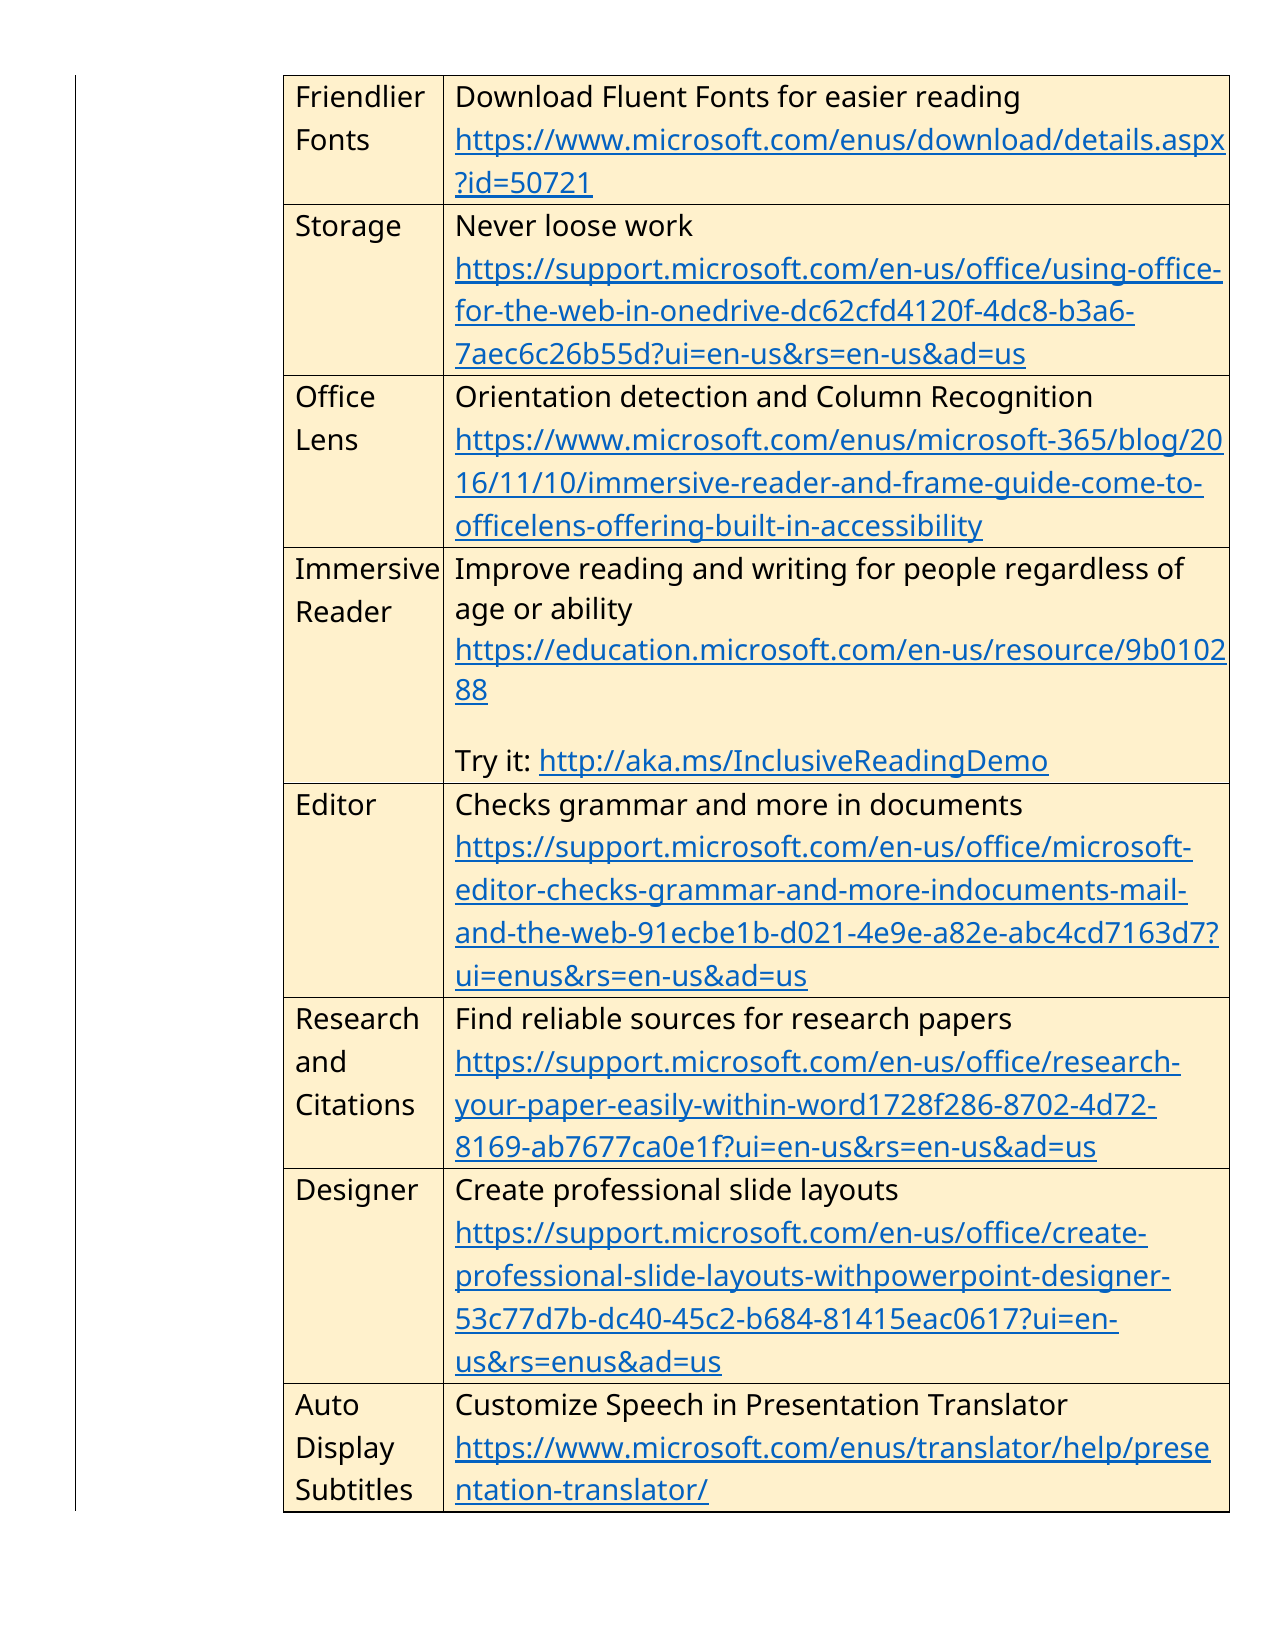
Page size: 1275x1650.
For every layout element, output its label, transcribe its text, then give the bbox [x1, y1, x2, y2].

table_cell Designer [284, 1169, 443, 1383]
table_cell Download Fluent Fonts for easier reading https://www.microsoft.com/enus/download/details.aspx?id=50721 [444, 76, 1229, 204]
table_cell Find reliable sources for research papers https://support.microsoft.com/en-us/office/research-your-paper-easily-within-word1728f286-8702-4d72-8169-ab7677ca0e1f?ui=en-us&rs=en-us&ad=us [444, 998, 1229, 1168]
table_cell Storage [284, 205, 443, 375]
table_cell Checks grammar and more in documents https://support.microsoft.com/en-us/office/microsoft-editor-checks-grammar-and-more-indocuments-mail-and-the-web-91ecbe1b-d021-4e9e-a82e-abc4cd7163d7?ui=enus&rs=en-us&ad=us [444, 784, 1229, 997]
table_cell Friendlier Fonts [284, 76, 443, 204]
table_cell Editor [284, 784, 443, 997]
table_cell Office Lens [284, 376, 443, 547]
table_cell Research and Citations [284, 998, 443, 1168]
table_cell Immersive Reader [284, 548, 443, 782]
table_cell Orientation detection and Column Recognition https://www.microsoft.com/enus/microsoft-365/blog/2016/11/10/immersive-reader-and-frame-guide-come-to-officelens-offering-built-in-accessibility [444, 376, 1229, 547]
table_cell Never loose work https://support.microsoft.com/en-us/office/using-office-for-the-web-in-onedrive-dc62cfd4120f-4dc8-b3a6-7aec6c26b55d?ui=en-us&rs=en-us&ad=us [444, 205, 1229, 375]
table_cell Customize Speech in Presentation Translator https://www.microsoft.com/enus/translator/help/presentation-translator/ [444, 1384, 1229, 1511]
table_cell Improve reading and writing for people regardless of age or ability https://education.microsoft.com/en-us/resource/9b010288 Try it: http://aka.ms/InclusiveReadingDemo [444, 548, 1229, 782]
table_cell Create professional slide layouts https://support.microsoft.com/en-us/office/create-professional-slide-layouts-withpowerpoint-designer-53c77d7b-dc40-45c2-b684-81415eac0617?ui=en-us&rs=enus&ad=us [444, 1169, 1229, 1383]
table_cell Auto Display Subtitles [284, 1384, 443, 1511]
